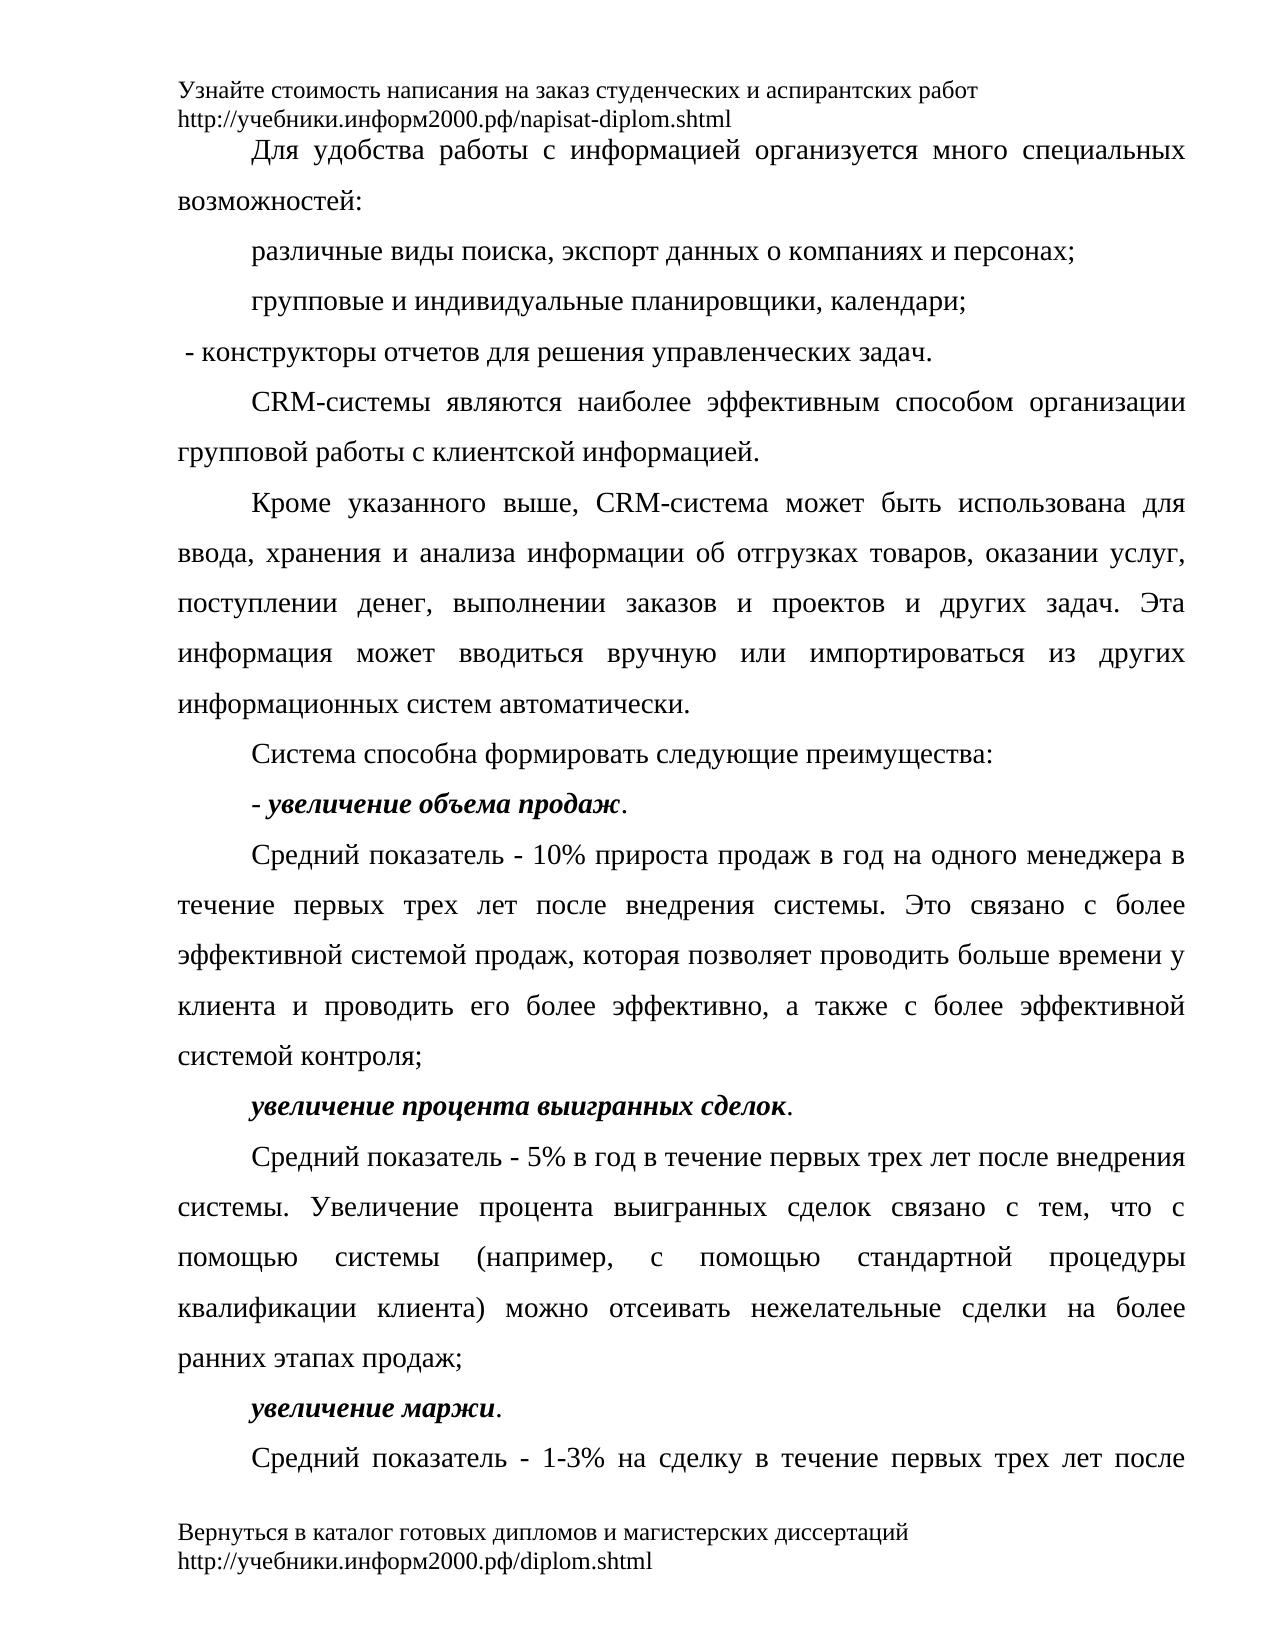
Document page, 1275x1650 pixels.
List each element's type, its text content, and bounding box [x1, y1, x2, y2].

text Средний показатель - 5% в год в течение первых трех лет после внедрения системы. Увеличение процента выигранных сделок связано с тем, что с помощью системы (например, с помощью стандартной процедуры квалификации клиента) можно отсеивать нежелательные сделки на более ранних этапах продаж; [177, 1139, 1186, 1373]
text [177, 1441, 1186, 1474]
text Система способна формировать следующие преимущества: [177, 736, 1186, 770]
text CRM-системы являются наиболее эффективным способом организации групповой работы с клиентской информацией. [177, 384, 1186, 468]
text увеличение маржи. [177, 1390, 1186, 1424]
text Кроме указанного выше, СRM-система может быть использована для ввода, хранения и анализа информации об отгрузках товаров, оказании услуг, поступлении денег, выполнении заказов и проектов и других задач. Эта информация может вводиться вручную или импортироваться из других информационных систем автоматически. [177, 485, 1186, 719]
text - увеличение объема продаж. [177, 787, 1186, 820]
text групповые и индивидуальные планировщики, календари; - конструкторы отчетов для решения управленческих задач. [177, 283, 1186, 367]
text Для удобства работы с информацией организуется много специальных возможностей: [177, 132, 1186, 216]
text увеличение процента выигранных сделок. [177, 1088, 1186, 1122]
text Средний показатель - 10% прироста продаж в год на одного менеджера в течение первых трех лет после внедрения системы. Это связано с более эффективной системой продаж, которая позволяет проводить больше времени у клиента и проводить его более эффективно, а также с более эффективной системой контроля; [177, 837, 1186, 1072]
text различные виды поиска, экспорт данных о компаниях и персонах; [177, 233, 1186, 267]
